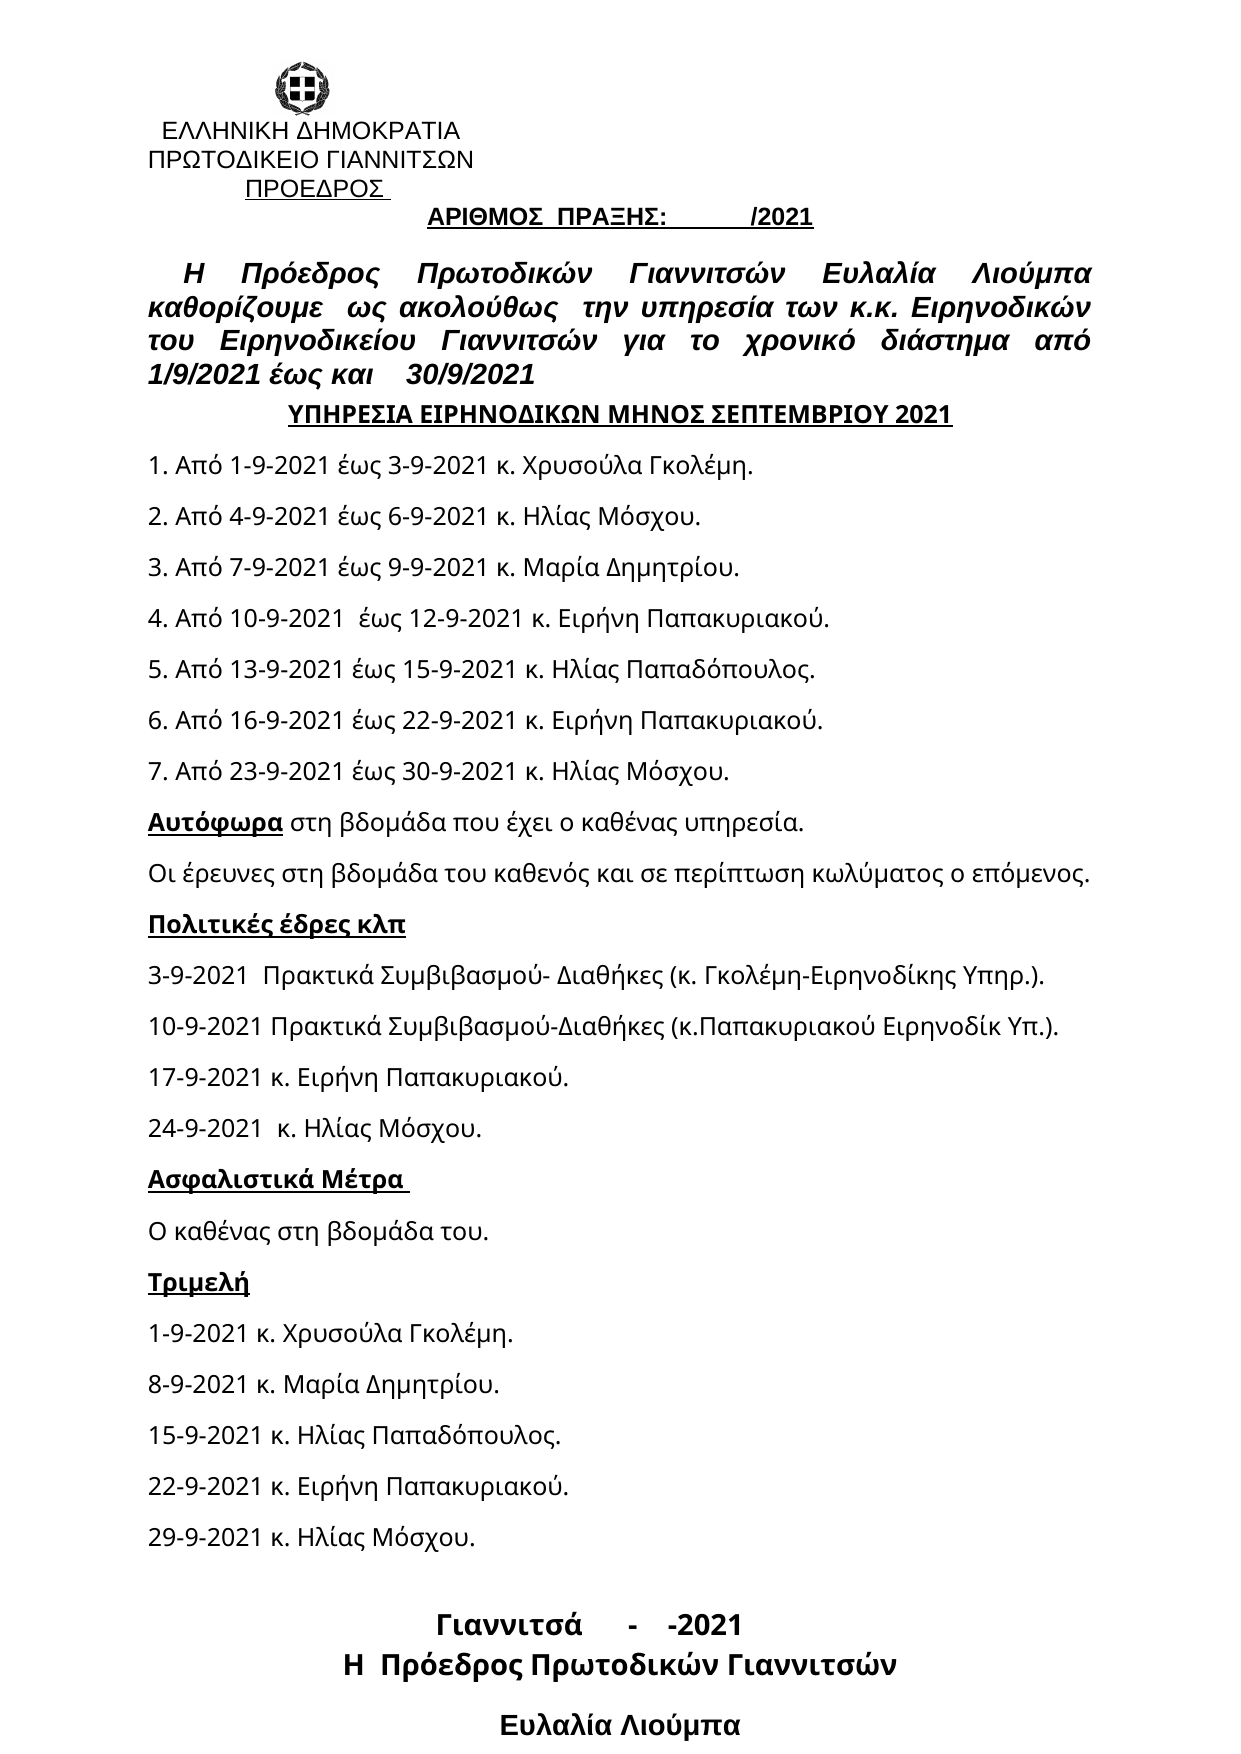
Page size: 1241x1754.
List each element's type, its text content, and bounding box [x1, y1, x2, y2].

text Τριμελή [148, 1264, 1092, 1298]
text ΕΛΛΗΝΙΚΗ ΔΗΜΟΚΡΑΤΙΑ [148, 116, 1092, 145]
text Αυτόφωρα στη βδομάδα που έχει ο καθένας υπηρεσία. [148, 805, 1092, 839]
text 2. Από 4-9-2021 έως 6-9-2021 κ. Ηλίας Μόσχου. [148, 499, 1092, 533]
text 4. Από 10-9-2021 έως 12-9-2021 κ. Ειρήνη Παπακυριακού. [148, 601, 1092, 635]
text 8-9-2021 κ. Μαρία Δημητρίου. [148, 1366, 1092, 1400]
text 17-9-2021 κ. Ειρήνη Παπακυριακού. [148, 1060, 1092, 1094]
text 10-9-2021 Πρακτικά Συμβιβασμού-Διαθήκες (κ.Παπακυριακού Ειρηνοδίκ Υπ.). [148, 1009, 1092, 1043]
text 3-9-2021 Πρακτικά Συμβιβασμού- Διαθήκες (κ. Γκολέμη-Ειρηνοδίκης Υπηρ.). [148, 958, 1092, 992]
text Ο καθένας στη βδομάδα του. [148, 1213, 1092, 1247]
text YΠΗΡΕΣΙΑ ΕΙΡΗΝΟΔΙΚΩΝ ΜΗΝΟΣ ΣΕΠΤΕΜΒΡΙΟΥ 2021 [148, 397, 1092, 431]
text Ασφαλιστικά Μέτρα [148, 1162, 1092, 1196]
text Ευλαλία Λιούμπα [148, 1708, 1092, 1741]
text Γιαννιτσά - -2021 [148, 1604, 1092, 1644]
text 6. Από 16-9-2021 έως 22-9-2021 κ. Ειρήνη Παπακυριακού. [148, 703, 1092, 737]
text 3. Από 7-9-2021 έως 9-9-2021 κ. Μαρία Δημητρίου. [148, 550, 1092, 584]
text 1-9-2021 κ. Χρυσούλα Γκολέμη. [148, 1315, 1092, 1349]
text ΠΡΟΕΔΡΟΣ [148, 174, 1092, 202]
text 1. Από 1-9-2021 έως 3-9-2021 κ. Χρυσούλα Γκολέμη. [148, 448, 1092, 482]
subtitle Η Πρόεδρος Πρωτοδικών Γιαννιτσών Ευλαλία Λιούμπα καθορίζουμε ως ακολούθως την υπηρεσία των κ.κ. Ειρηνοδικών του Ειρηνοδικείου Γιαννιτσών για το χρονικό διάστημα από 1/9/2021 έως και 30/9/2021 [148, 256, 1092, 390]
text ΑΡΙΘΜΟΣ ΠΡΑΞΗΣ: /2021 [148, 202, 1092, 231]
text 15-9-2021 κ. Ηλίας Παπαδόπουλος. [148, 1417, 1092, 1451]
text Οι έρευνες στη βδομάδα του καθενός και σε περίπτωση κωλύματος ο επόμενος. [148, 856, 1092, 890]
text 22-9-2021 κ. Ειρήνη Παπακυριακού. [148, 1468, 1092, 1502]
text Πολιτικές έδρες κλπ [148, 907, 1092, 941]
picture [272, 58, 336, 117]
text 24-9-2021 κ. Ηλίας Μόσχου. [148, 1111, 1092, 1145]
text 5. Από 13-9-2021 έως 15-9-2021 κ. Ηλίας Παπαδόπουλος. [148, 652, 1092, 686]
text 29-9-2021 κ. Ηλίας Μόσχου. [148, 1519, 1092, 1553]
text Η Πρόεδρος Πρωτοδικών Γιαννιτσών [148, 1644, 1092, 1684]
text 7. Από 23-9-2021 έως 30-9-2021 κ. Ηλίας Μόσχου. [148, 754, 1092, 788]
text ΠΡΩΤΟΔΙΚΕΙΟ ΓΙΑΝΝΙΤΣΩΝ [148, 145, 1092, 174]
